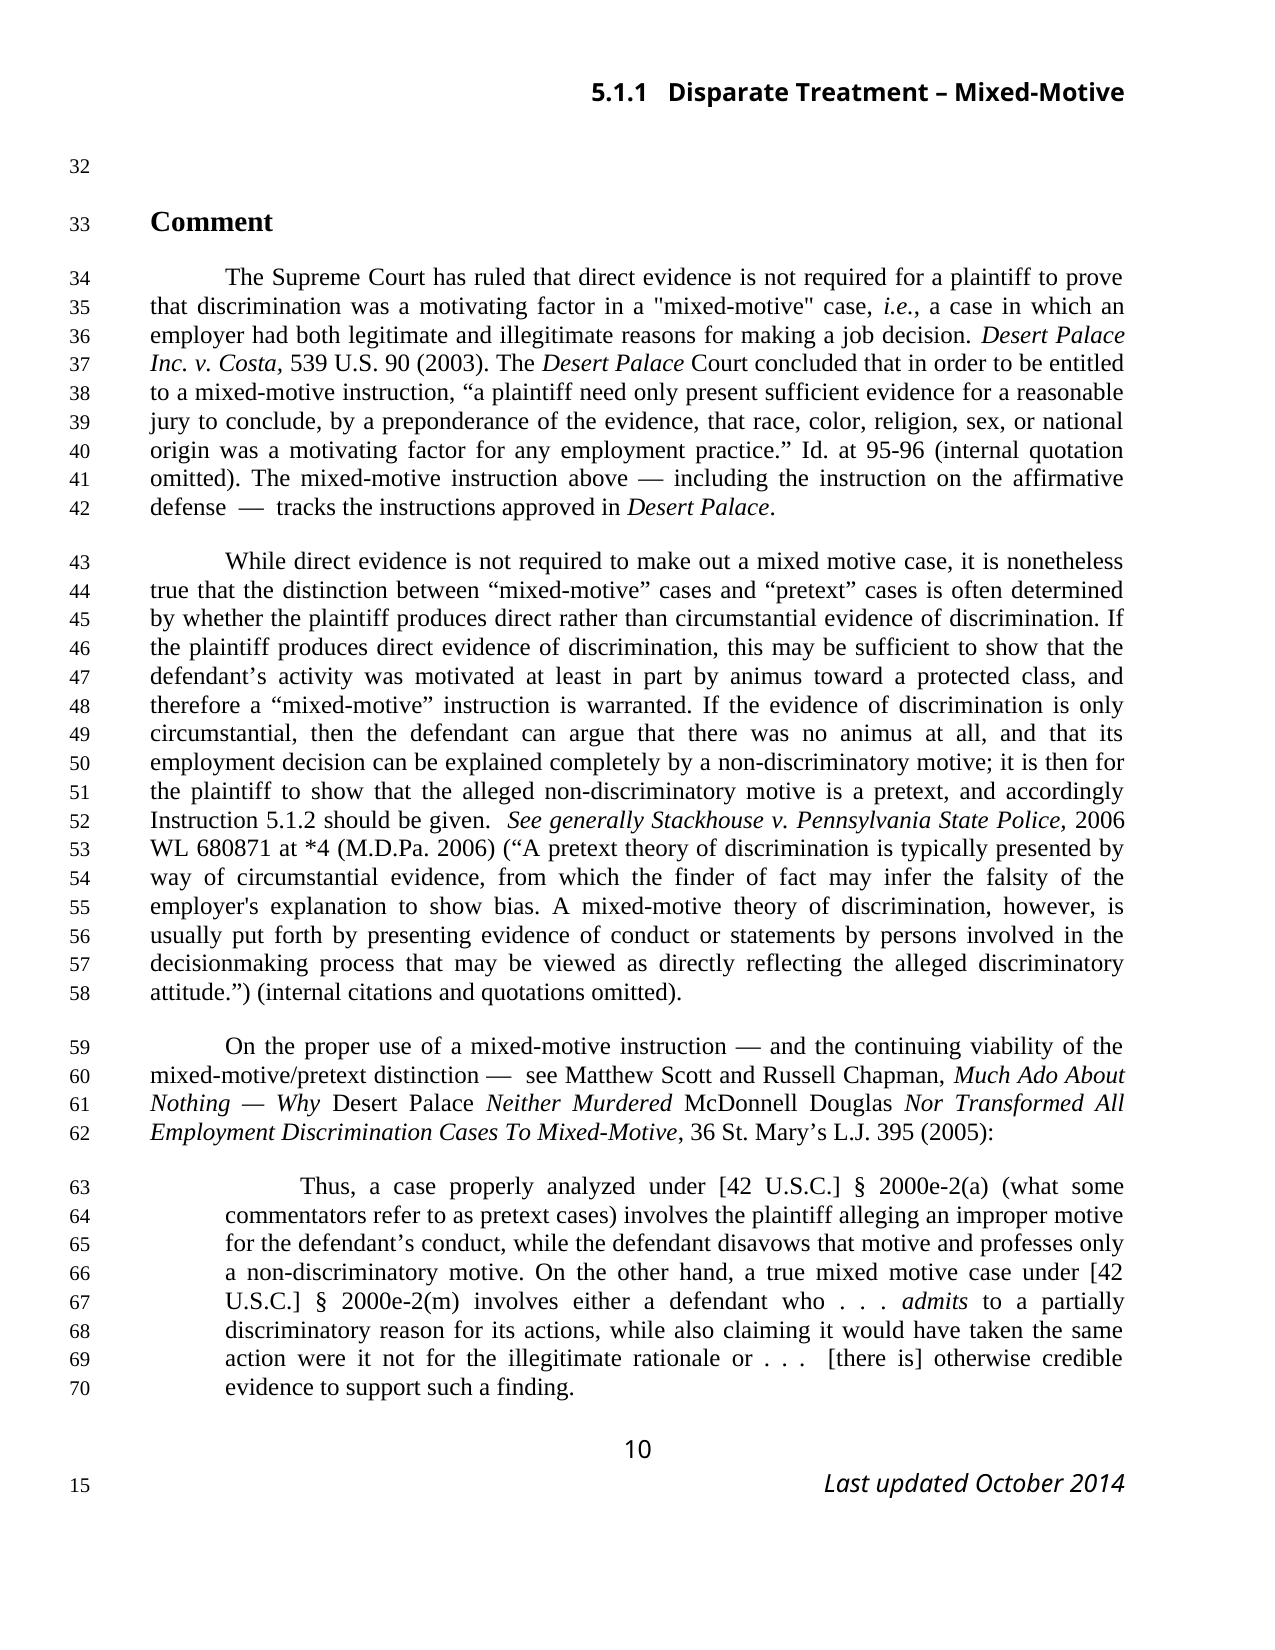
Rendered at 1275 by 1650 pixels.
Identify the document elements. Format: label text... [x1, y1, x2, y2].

text The Supreme Court has ruled that direct evidence is not required for a plaintiff to prove that discrimination was a motivating factor in a "mixed-motive" case, i.e., a case in which an employer had both legitimate and illegitimate reasons for making a job decision. Desert Palace Inc. v. Costa, 539 U.S. 90 (2003). The Desert Palace Court concluded that in order to be entitled to a mixed-motive instruction, “a plaintiff need only present sufficient evidence for a reasonable jury to conclude, by a preponderance of the evidence, that race, color, religion, sex, or national origin was a motivating factor for any employment practice.” Id. at 95-96 (internal quotation omitted). The mixed-motive instruction above — including the instruction on the affirmative defense — tracks the instructions approved in Desert Palace. [150, 262, 1125, 521]
text While direct evidence is not required to make out a mixed motive case, it is nonetheless true that the distinction between “mixed-motive” cases and “pretext” cases is often determined by whether the plaintiff produces direct rather than circumstantial evidence of discrimination. If the plaintiff produces direct evidence of discrimination, this may be sufficient to show that the defendant’s activity was motivated at least in part by animus toward a protected class, and therefore a “mixed-motive” instruction is warranted. If the evidence of discrimination is only circumstantial, then the defendant can argue that there was no animus at all, and that its employment decision can be explained completely by a non-discriminatory motive; it is then for the plaintiff to show that the alleged non-discriminatory motive is a pretext, and accordingly Instruction 5.1.2 should be given. See generally Stackhouse v. Pennsylvania State Police, 2006 WL 680871 at *4 (M.D.Pa. 2006) (“A pretext theory of discrimination is typically presented by way of circumstantial evidence, from which the finder of fact may infer the falsity of the employer's explanation to show bias. A mixed-motive theory of discrimination, however, is usually put forth by presenting evidence of conduct or statements by persons involved in the decisionmaking process that may be viewed as directly reflecting the alleged discriminatory attitude.”) (internal citations and quotations omitted). [150, 546, 1125, 1006]
text On the proper use of a mixed-motive instruction — and the continuing viability of the mixed-motive/pretext distinction — see Matthew Scott and Russell Chapman, Much Ado About Nothing — Why Desert Palace Neither Murdered McDonnell Douglas Nor Transformed All Employment Discrimination Cases To Mixed-Motive, 36 St. Mary’s L.J. 395 (2005): [150, 1031, 1125, 1146]
text Comment [150, 204, 1125, 237]
text Thus, a case properly analyzed under [42 U.S.C.] § 2000e-2(a) (what some commentators refer to as pretext cases) involves the plaintiff alleging an improper motive for the defendant’s conduct, while the defendant disavows that motive and professes only a non-discriminatory motive. On the other hand, a true mixed motive case under [42 U.S.C.] § 2000e-2(m) involves either a defendant who . . . admits to a partially discriminatory reason for its actions, while also claiming it would have taken the same action were it not for the illegitimate rationale or . . . [there is] otherwise credible evidence to support such a finding. [225, 1171, 1125, 1401]
